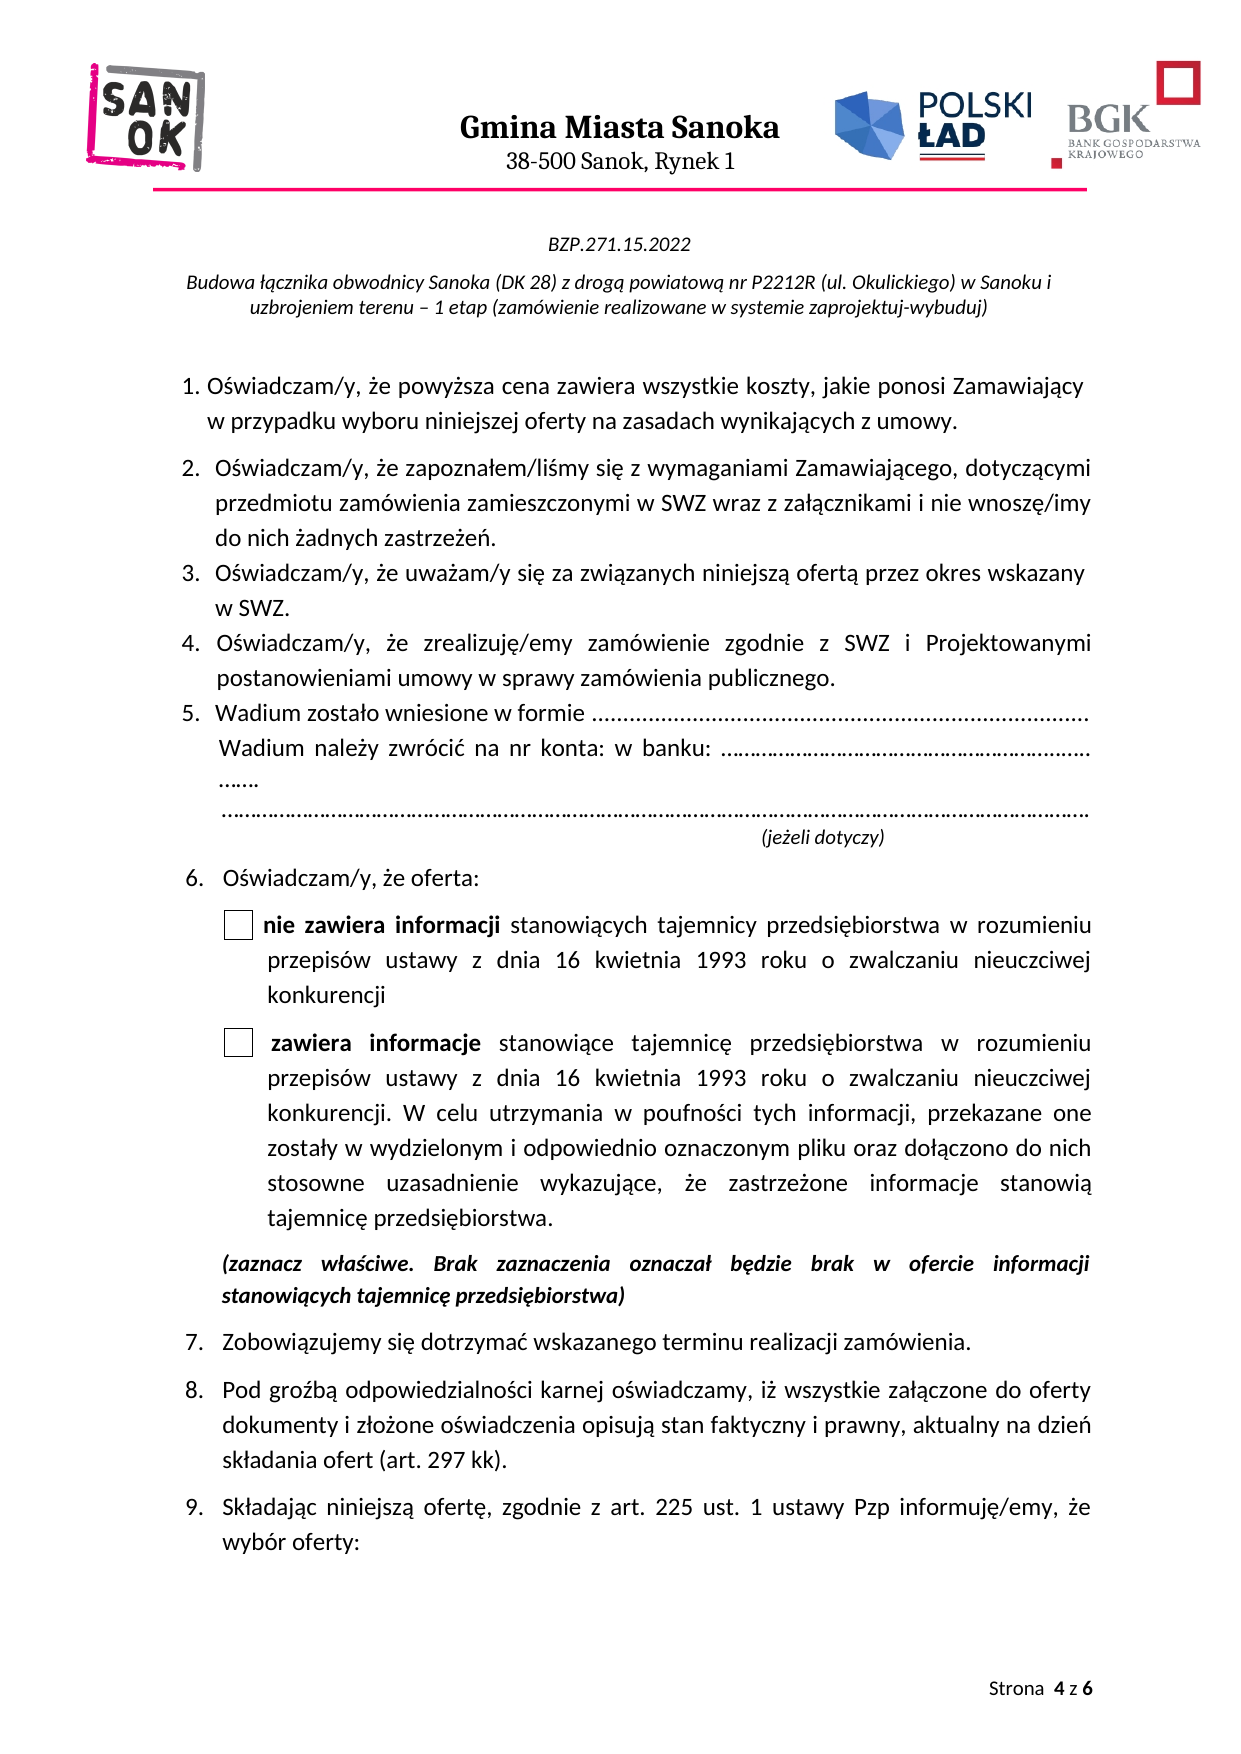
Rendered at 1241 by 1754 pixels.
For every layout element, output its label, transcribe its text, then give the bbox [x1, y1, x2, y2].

picture [86, 63, 205, 172]
text (jeżeli dotyczy) [218, 824, 1092, 849]
list Składając niniejszą ofertę, zgodnie z art. 225 ust. 1 ustawy Pzp informuję/emy, że wybór oferty: [185, 1491, 1092, 1557]
list Wadium zostało wniesione w formie ............................................................................... [181, 697, 1092, 728]
list Oświadczam/y, że powyższa cena zawiera wszystkie koszty, jakie ponosi Zamawiający w przypadku wyboru niniejszej oferty na zasadach wynikających z umowy. [181, 370, 1092, 435]
list Zobowiązujemy się dotrzymać wskazanego terminu realizacji zamówienia. [185, 1326, 1092, 1357]
text nie zawiera informacji stanowiących tajemnicy przedsiębiorstwa w rozumieniu przepisów ustawy z dnia 16 kwietnia 1993 roku o zwalczaniu nieuczciwej konkurencji [223, 909, 1092, 1010]
list Oświadczam/y, że zrealizuję/emy zamówienie zgodnie z SWZ i Projektowanymi postanowieniami umowy w sprawy zamówienia publicznego. [181, 627, 1092, 693]
text ……………………………………………………………………………………………………………………………………. [221, 793, 1092, 824]
picture [823, 48, 1221, 187]
list Oświadczam/y, że zapoznałem/liśmy się z wymaganiami Zamawiającego, dotyczącymi przedmiotu zamówienia zamieszczonymi w SWZ wraz z załącznikami i nie wnoszę/imy do nich żadnych zastrzeżeń. [181, 452, 1092, 553]
text zawiera informacje stanowiące tajemnicę przedsiębiorstwa w rozumieniu przepisów ustawy z dnia 16 kwietnia 1993 roku o zwalczaniu nieuczciwej konkurencji. W celu utrzymania w poufności tych informacji, przekazane one zostały w wydzielonym i odpowiednio oznaczonym pliku oraz dołączono do nich stosowne uzasadnienie wykazujące, że zastrzeżone informacje stanowią tajemnicę przedsiębiorstwa. [223, 1027, 1092, 1232]
list Pod groźbą odpowiedzialności karnej oświadczamy, iż wszystkie załączone do oferty dokumenty i złożone oświadczenia opisują stan faktyczny i prawny, aktualny na dzień składania ofert (art. 297 kk). [185, 1374, 1092, 1474]
text Wadium należy zwrócić na nr konta: w banku: …………………………………………………..…..……. [218, 732, 1092, 793]
text (zaznacz właściwe. Brak zaznaczenia oznaczał będzie brak w ofercie informacji stanowiących tajemnicę przedsiębiorstwa) [222, 1249, 1092, 1309]
list Oświadczam/y, że uważam/y się za związanych niniejszą ofertą przez okres wskazany w SWZ. [181, 557, 1092, 623]
list Oświadczam/y, że oferta: [185, 862, 1092, 892]
